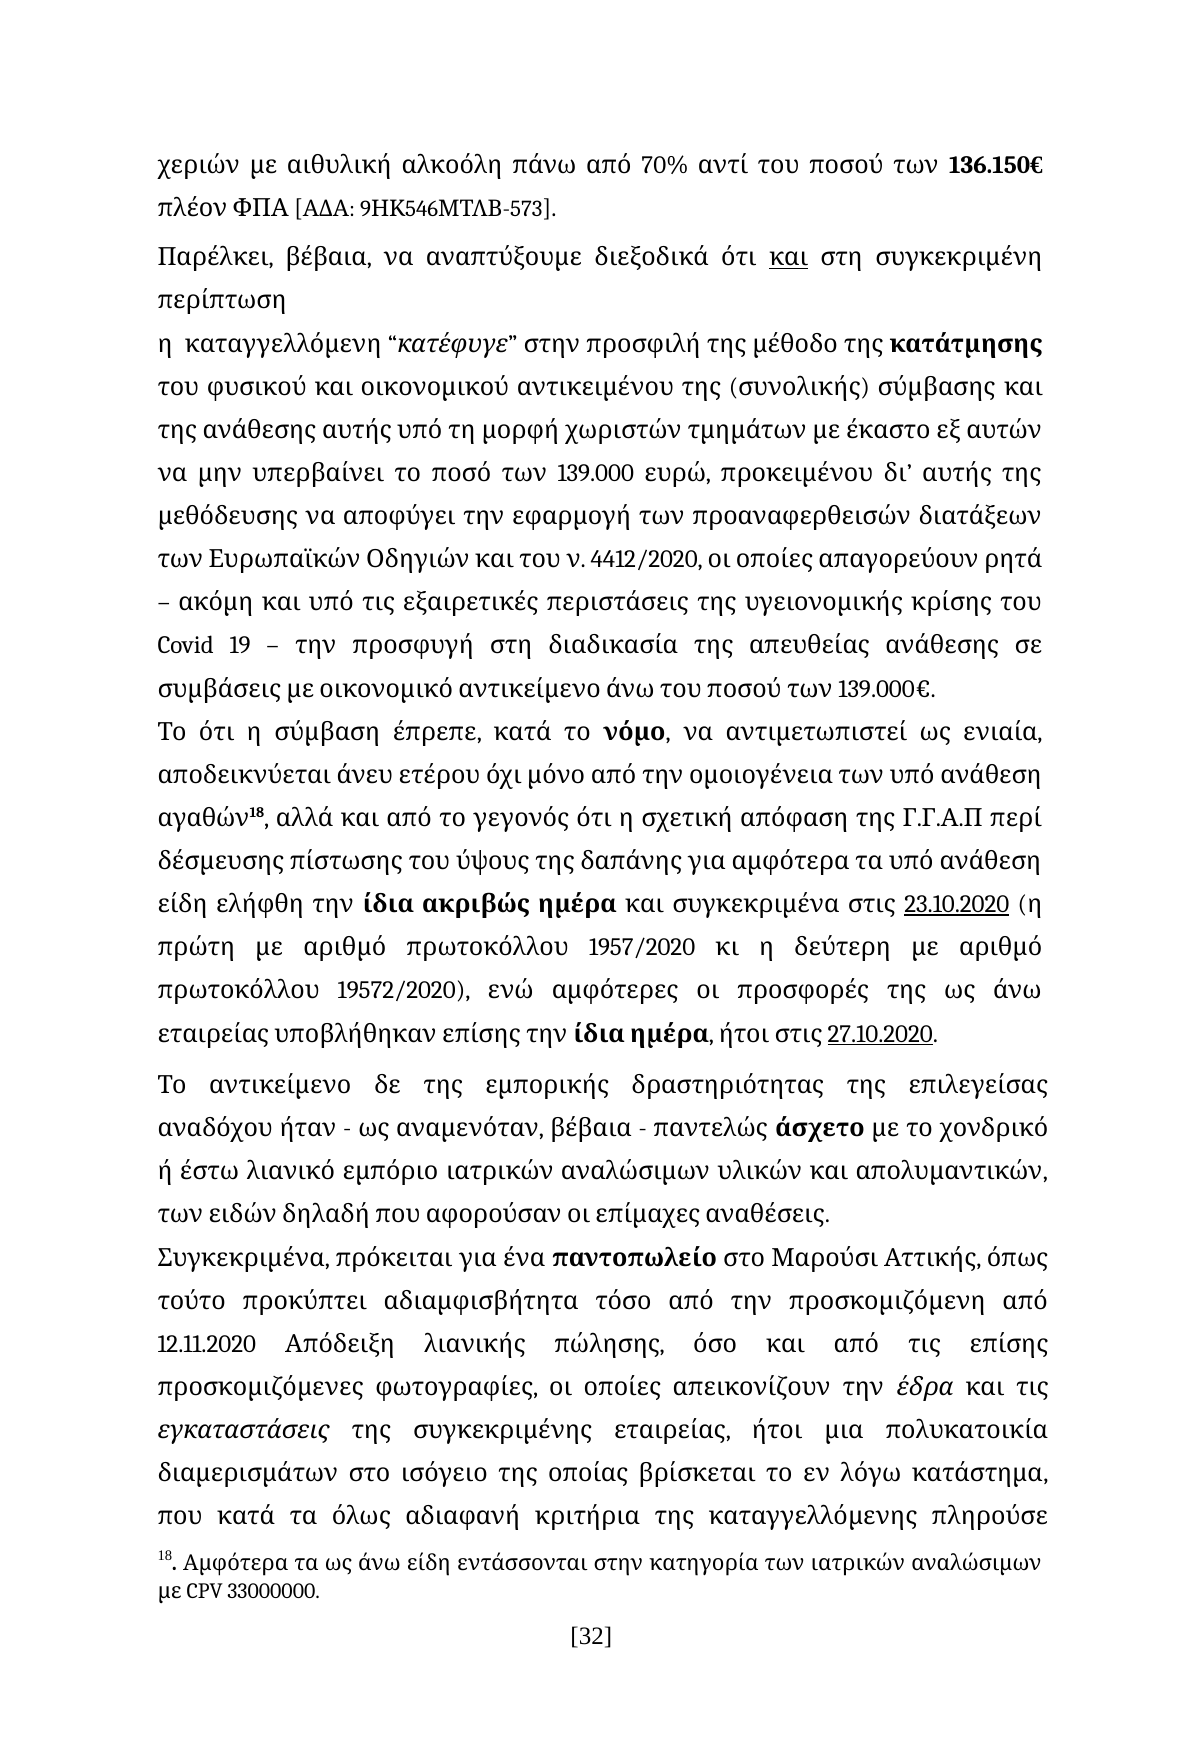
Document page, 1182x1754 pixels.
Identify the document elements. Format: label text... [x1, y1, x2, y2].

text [157, 1243, 1048, 1531]
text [157, 150, 1042, 223]
text η καταγγελλόμενη “κατέφυγε” στην προσφιλή της μέθοδο της κατάτμησης του φυσικού και οικονομικού αντικειμένου της (συνολικής) σύμβασης και της ανάθεσης αυτής υπό τη μορφή χωριστών τμημάτων με έκαστο εξ αυτών να μην υπερβαίνει το ποσό των 139.000 ευρώ, προκειμένου δι’ αυτής της μεθόδευσης να αποφύγει την εφαρμογή των προαναφερθεισών διατάξεων των Ευρωπαϊκών Οδηγιών και του ν. 4412/2020, οι οποίες απαγορεύουν ρητά – ακόμη και υπό τις εξαιρετικές περιστάσεις της υγειονομικής κρίσης του Covid 19 – την προσφυγή στη διαδικασία της απευθείας ανάθεσης σε συμβάσεις με οικονομικό αντικείμενο άνω του ποσού των 139.000€. [157, 329, 1042, 703]
text Το ότι η σύμβαση έπρεπε, κατά το νόμο, να αντιμετωπιστεί ως ενιαία, αποδεικνύεται άνευ ετέρου όχι μόνο από την ομοιογένεια των υπό ανάθεση αγαθών, αλλά και από το γεγονός ότι η σχετική απόφαση της Γ.Γ.Α.Π περί δέσμευσης πίστωσης του ύψους της δαπάνης για αμφότερα τα υπό ανάθεση είδη ελήφθη την ίδια ακριβώς ημέρα και συγκεκριμένα στις 23.10.2020 (η πρώτη με αριθμό πρωτοκόλλου 1957/2020 κι η δεύτερη με αριθμό πρωτοκόλλου 19572/2020), ενώ αμφότερες οι προσφορές της ως άνω εταιρείας υποβλήθηκαν επίσης την ίδια ημέρα, ήτοι στις 27.10.2020. [157, 718, 1042, 1048]
text Το αντικείμενο δε της εμπορικής δραστηριότητας της επιλεγείσας αναδόχου ήταν - ως αναμενόταν, βέβαια - παντελώς άσχετο με το χονδρικό ή έστω λιανικό εμπόριο ιατρικών αναλώσιμων υλικών και απολυμαντικών, των ειδών δηλαδή που αφορούσαν οι επίμαχες αναθέσεις. [157, 1071, 1048, 1229]
text Παρέλκει, βέβαια, να αναπτύξουμε διεξοδικά ότι και στη συγκεκριμένη περίπτωση [157, 243, 1042, 315]
